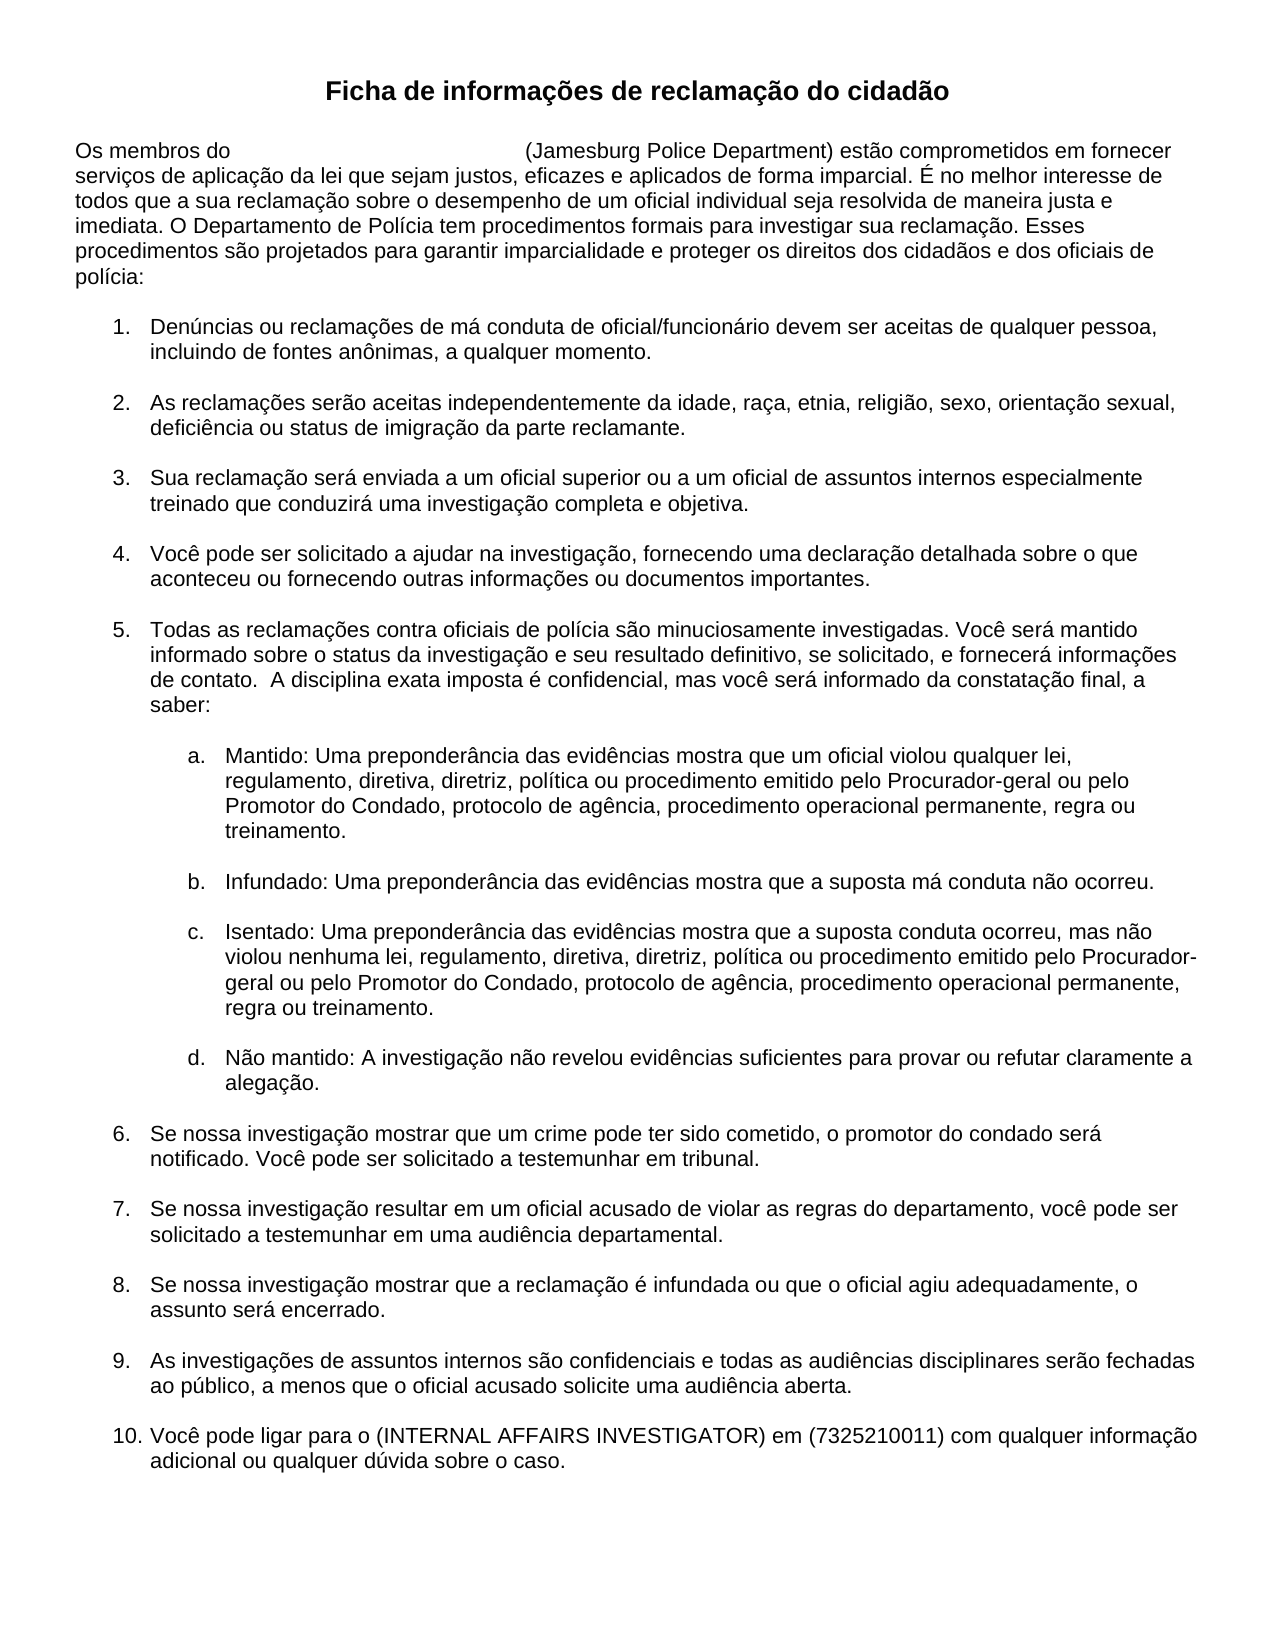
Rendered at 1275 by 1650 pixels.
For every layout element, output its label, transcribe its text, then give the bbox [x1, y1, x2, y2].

list Denúncias ou reclamações de má conduta de oficial/funcionário devem ser aceitas de qualquer pessoa, incluindo de fontes anônimas, a qualquer momento. [112, 314, 1200, 364]
list Sua reclamação será enviada a um oficial superior ou a um oficial de assuntos internos especialmente treinado que conduzirá uma investigação completa e objetiva. [112, 465, 1200, 516]
list As reclamações serão aceitas independentemente da idade, raça, etnia, religião, sexo, orientação sexual, deficiência ou status de imigração da parte reclamante. [112, 389, 1200, 440]
list Você pode ser solicitado a ajudar na investigação, fornecendo uma declaração detalhada sobre o que aconteceu ou fornecendo outras informações ou documentos importantes. [112, 541, 1200, 591]
list Se nossa investigação mostrar que a reclamação é infundada ou que o oficial agiu adequadamente, o assunto será encerrado. [112, 1272, 1200, 1322]
list Você pode ligar para o (INTERNAL AFFAIRS INVESTIGATOR) em (7325210011) com qualquer informação adicional ou qualquer dúvida sobre o caso. [112, 1423, 1200, 1473]
list Se nossa investigação mostrar que um crime pode ter sido cometido, o promotor do condado será notificado. Você pode ser solicitado a testemunhar em tribunal. [112, 1121, 1200, 1171]
list Isentado: Uma preponderância das evidências mostra que a suposta conduta ocorreu, mas não violou nenhuma lei, regulamento, diretiva, diretriz, política ou procedimento emitido pelo Procurador-geral ou pelo Promotor do Condado, protocolo de agência, procedimento operacional permanente, regra ou treinamento. [187, 919, 1200, 1020]
list Todas as reclamações contra oficiais de polícia são minuciosamente investigadas. Você será mantido informado sobre o status da investigação e seu resultado definitivo, se solicitado, e fornecerá informações de contato. A disciplina exata imposta é confidencial, mas você será informado da constatação final, a saber: [112, 616, 1200, 717]
list Infundado: Uma preponderância das evidências mostra que a suposta má conduta não ocorreu. [187, 868, 1200, 894]
list Se nossa investigação resultar em um oficial acusado de violar as regras do departamento, você pode ser solicitado a testemunhar em uma audiência departamental. [112, 1196, 1200, 1247]
list Mantido: Uma preponderância das evidências mostra que um oficial violou qualquer lei, regulamento, diretiva, diretriz, política ou procedimento emitido pelo Procurador-geral ou pelo Promotor do Condado, protocolo de agência, procedimento operacional permanente, regra ou treinamento. [187, 742, 1200, 843]
list As investigações de assuntos internos são confidenciais e todas as audiências disciplinares serão fechadas ao público, a menos que o oficial acusado solicite uma audiência aberta. [112, 1347, 1200, 1398]
list Não mantido: A investigação não revelou evidências suficientes para provar ou refutar claramente a alegação. [187, 1045, 1200, 1095]
text Os membros do (Jamesburg Police Department) estão comprometidos em fornecer serviços de aplicação da lei que sejam justos, eficazes e aplicados de forma imparcial. É no melhor interesse de todos que a sua reclamação sobre o desempenho de um oficial individual seja resolvida de maneira justa e imediata. O Departamento de Polícia tem procedimentos formais para investigar sua reclamação. Esses procedimentos são projetados para garantir imparcialidade e proteger os direitos dos cidadãos e dos oficiais de polícia: [75, 137, 1200, 289]
text Ficha de informações de reclamação do cidadão [75, 75, 1200, 106]
